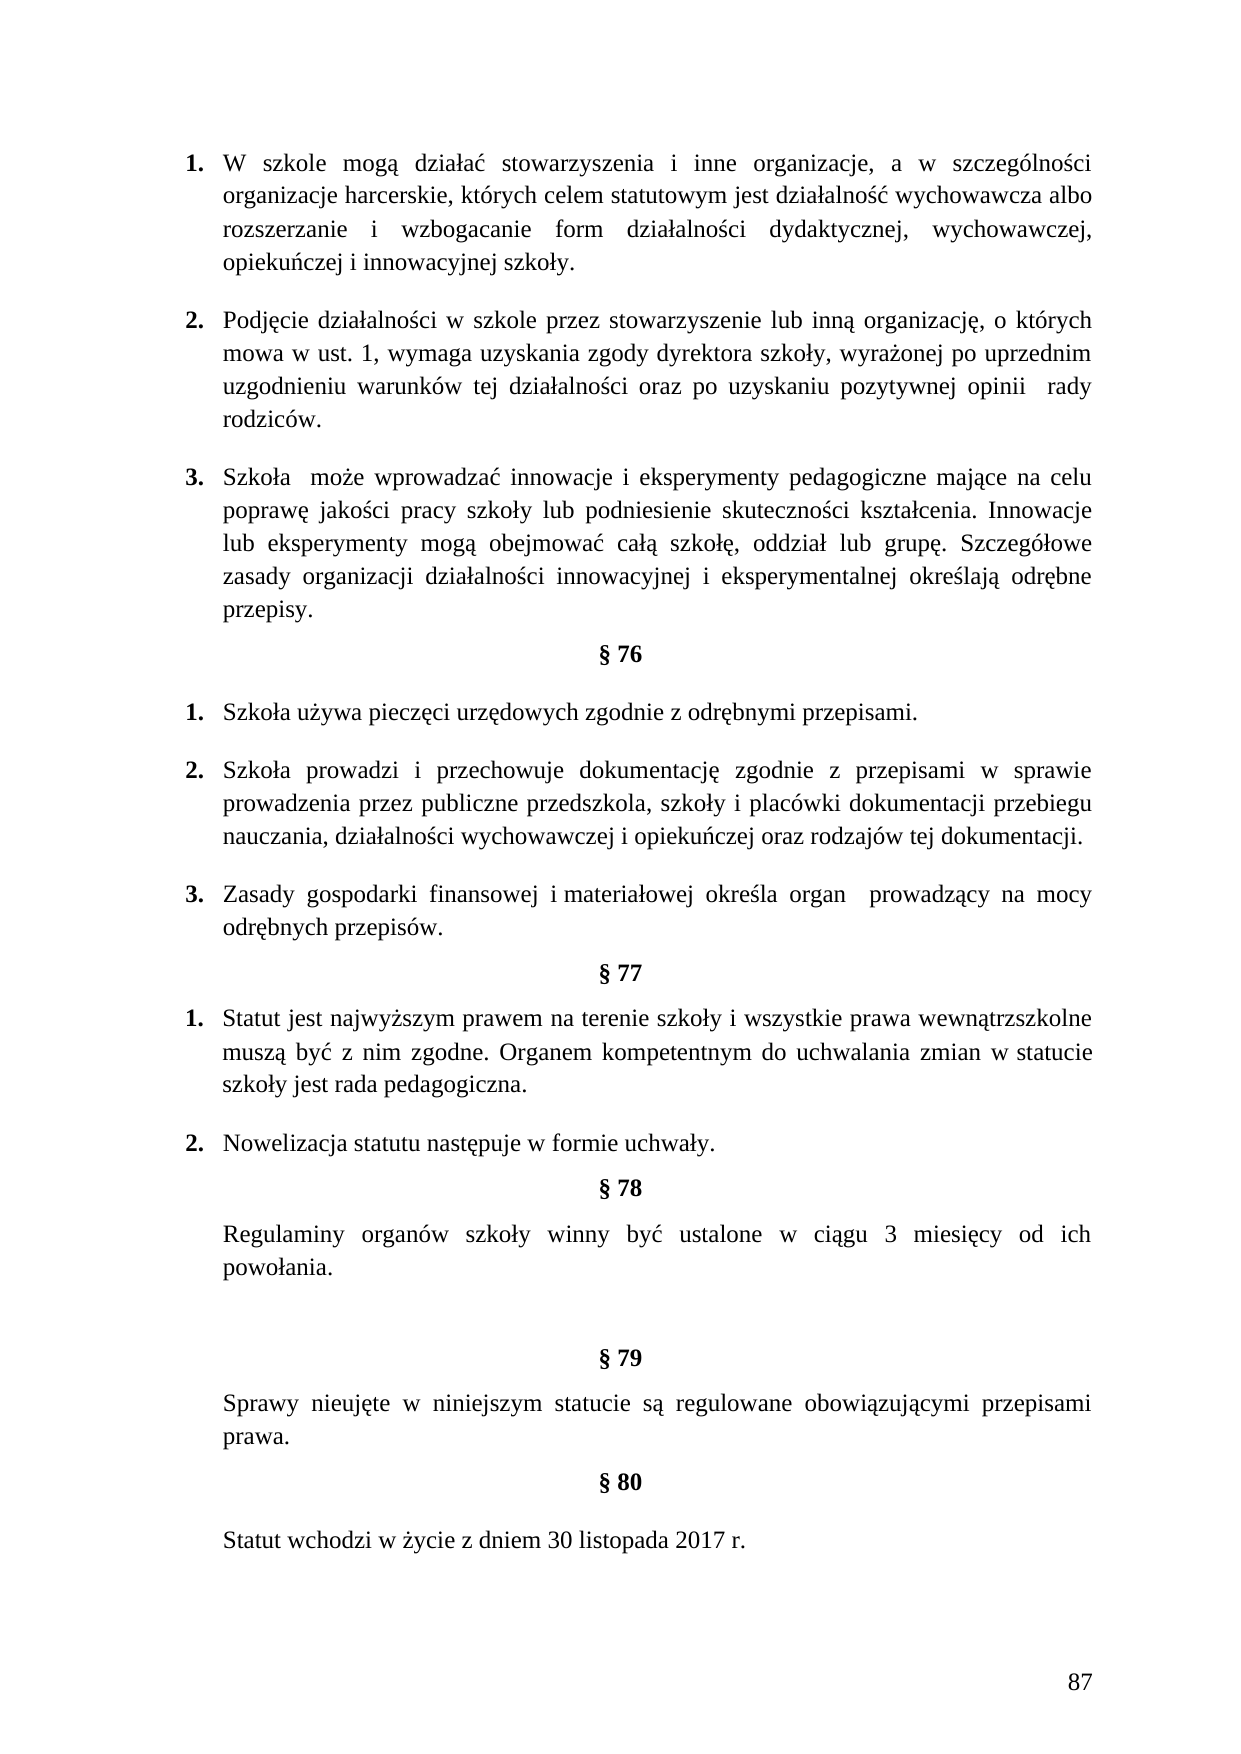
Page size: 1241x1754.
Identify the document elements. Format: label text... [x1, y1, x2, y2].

text § 78 [148, 1173, 1093, 1202]
list Podjęcie działalności w szkole przez stowarzyszenie lub inną organizację, o których mowa w ust. 1, wymaga uzyskania zgody dyrektora szkoły, wyrażonej po uprzednim uzgodnieniu warunków tej działalności oraz po uzyskaniu pozytywnej opinii rady rodziców. [185, 305, 1093, 432]
list Szkoła może wprowadzać innowacje i eksperymenty pedagogiczne mające na celu poprawę jakości pracy szkoły lub podniesienie skuteczności kształcenia. Innowacje lub eksperymenty mogą obejmować całą szkołę, oddział lub grupę. Szczegółowe zasady organizacji działalności innowacyjnej i eksperymentalnej określają odrębne przepisy. [185, 462, 1093, 623]
list Nowelizacja statutu następuje w formie uchwały. [185, 1128, 1093, 1156]
list W szkole mogą działać stowarzyszenia i inne organizacje, a w szczególności organizacje harcerskie, których celem statutowym jest działalność wychowawcza albo rozszerzanie i wzbogacanie form działalności dydaktycznej, wychowawczej, opiekuńczej i innowacyjnej szkoły. [185, 148, 1093, 275]
list Statut jest najwyższym prawem na terenie szkoły i wszystkie prawa wewnątrzszkolne muszą być z nim zgodne. Organem kompetentnym do uchwalania zmian w statucie szkoły jest rada pedagogiczna. [185, 1003, 1093, 1098]
list Zasady gospodarki finansowej i materiałowej określa organ prowadzący na mocy odrębnych przepisów. [185, 879, 1093, 941]
list Szkoła używa pieczęci urzędowych zgodnie z odrębnymi przepisami. [185, 697, 1093, 726]
text § 77 [148, 958, 1093, 987]
text § 80 [148, 1467, 1093, 1496]
text § 76 [148, 639, 1093, 668]
text § 79 [148, 1343, 1093, 1371]
text Regulaminy organów szkoły winny być ustalone w ciągu 3 miesięcy od ich powołania. [223, 1219, 1093, 1280]
text Sprawy nieujęte w niniejszym statucie są regulowane obowiązującymi przepisami prawa. [223, 1388, 1093, 1450]
text Statut wchodzi w życie z dniem 30 listopada 2017 r. [223, 1525, 1093, 1553]
list Szkoła prowadzi i przechowuje dokumentację zgodnie z przepisami w sprawie prowadzenia przez publiczne przedszkola, szkoły i placówki dokumentacji przebiegu nauczania, działalności wychowawczej i opiekuńczej oraz rodzajów tej dokumentacji. [185, 755, 1093, 850]
